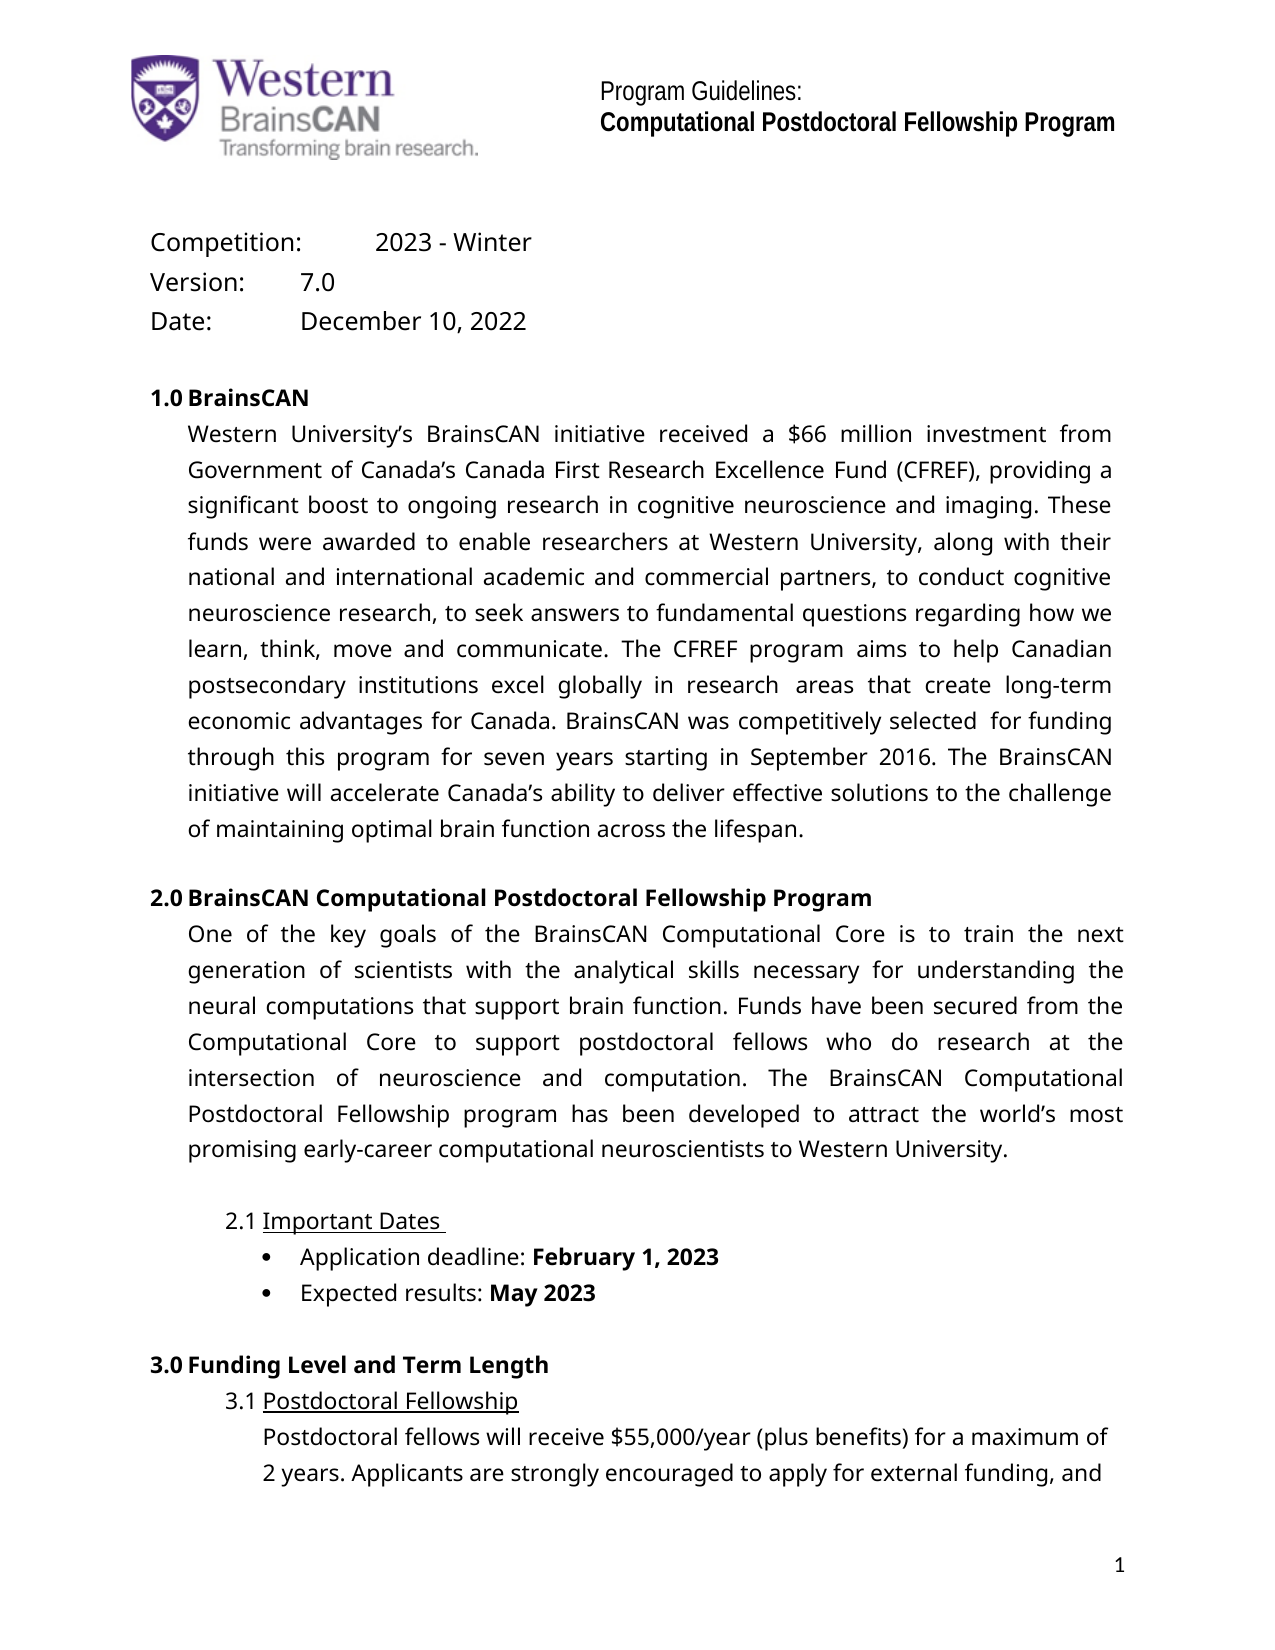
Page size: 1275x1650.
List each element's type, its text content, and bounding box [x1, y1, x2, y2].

text Western University’s BrainsCAN initiative received a $66 million investment from Government of Canada’s Canada First Research Excellence Fund (CFREF), providing a significant boost to ongoing research in cognitive neuroscience and imaging. These funds were awarded to enable researchers at Western University, along with their national and international academic and commercial partners, to conduct cognitive neuroscience research, to seek answers to fundamental questions regarding how we learn, think, move and communicate. The CFREF program aims to help Canadian postsecondary institutions excel globally in research areas that create long-term economic advantages for Canada. BrainsCAN was competitively selected for funding through this program for seven years starting in September 2016. The BrainsCAN initiative will accelerate Canada’s ability to deliver effective solutions to the challenge of maintaining optimal brain function across the lifespan. [187, 418, 1113, 844]
text Competition: 2023 - Winter [150, 225, 1125, 259]
text Date: December 10, 2022 [150, 303, 1125, 337]
list BrainsCAN [150, 382, 1125, 413]
list Important Dates [225, 1205, 1125, 1237]
list Postdoctoral Fellowship [225, 1385, 1125, 1416]
picture [131, 55, 478, 160]
list Application deadline: February 1, 2023 [262, 1241, 1125, 1272]
list Expected results: May 2023 [262, 1277, 1125, 1308]
list BrainsCAN Computational Postdoctoral Fellowship Program [150, 882, 1125, 913]
text Version: 7.0 [150, 264, 1125, 298]
list Funding Level and Term Length [150, 1349, 1125, 1380]
list One of the key goals of the BrainsCAN Computational Core is to train the next generation of scientists with the analytical skills necessary for understanding the neural computations that support brain function. Funds have been secured from the Computational Core to support postdoctoral fellows who do research at the intersection of neuroscience and computation. The BrainsCAN Computational Postdoctoral Fellowship program has been developed to attract the world’s most promising early-career computational neuroscientists to Western University. [187, 918, 1125, 1165]
